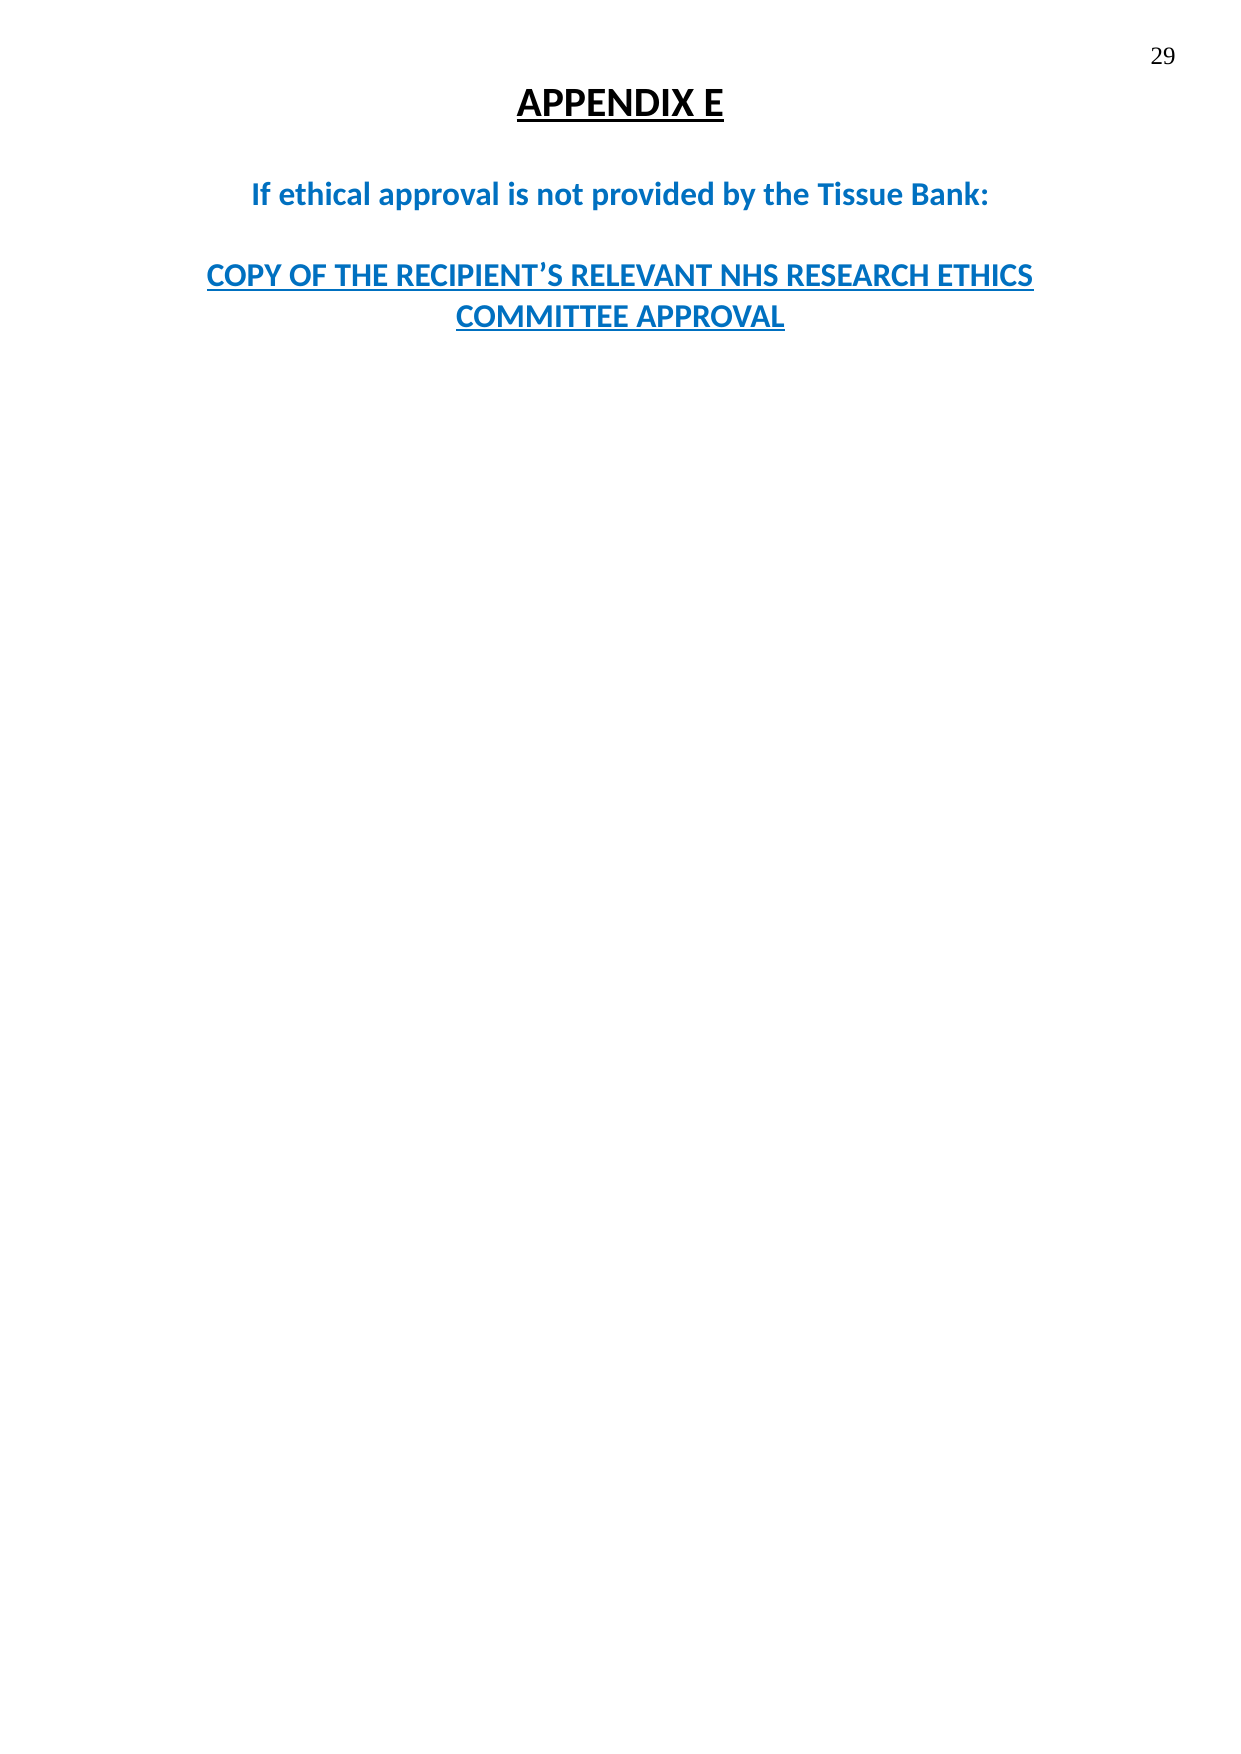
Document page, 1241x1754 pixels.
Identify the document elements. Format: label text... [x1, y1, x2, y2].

text OF THE RECIPIENT’S RELEVANT NHS RESEARCH ETHICS [65, 254, 1175, 295]
text COMMITTEE APPROVAL [65, 295, 1175, 335]
text If ethical approval is not provided by the Tissue Bank: [65, 172, 1175, 213]
text APPENDIX E [65, 76, 1175, 127]
